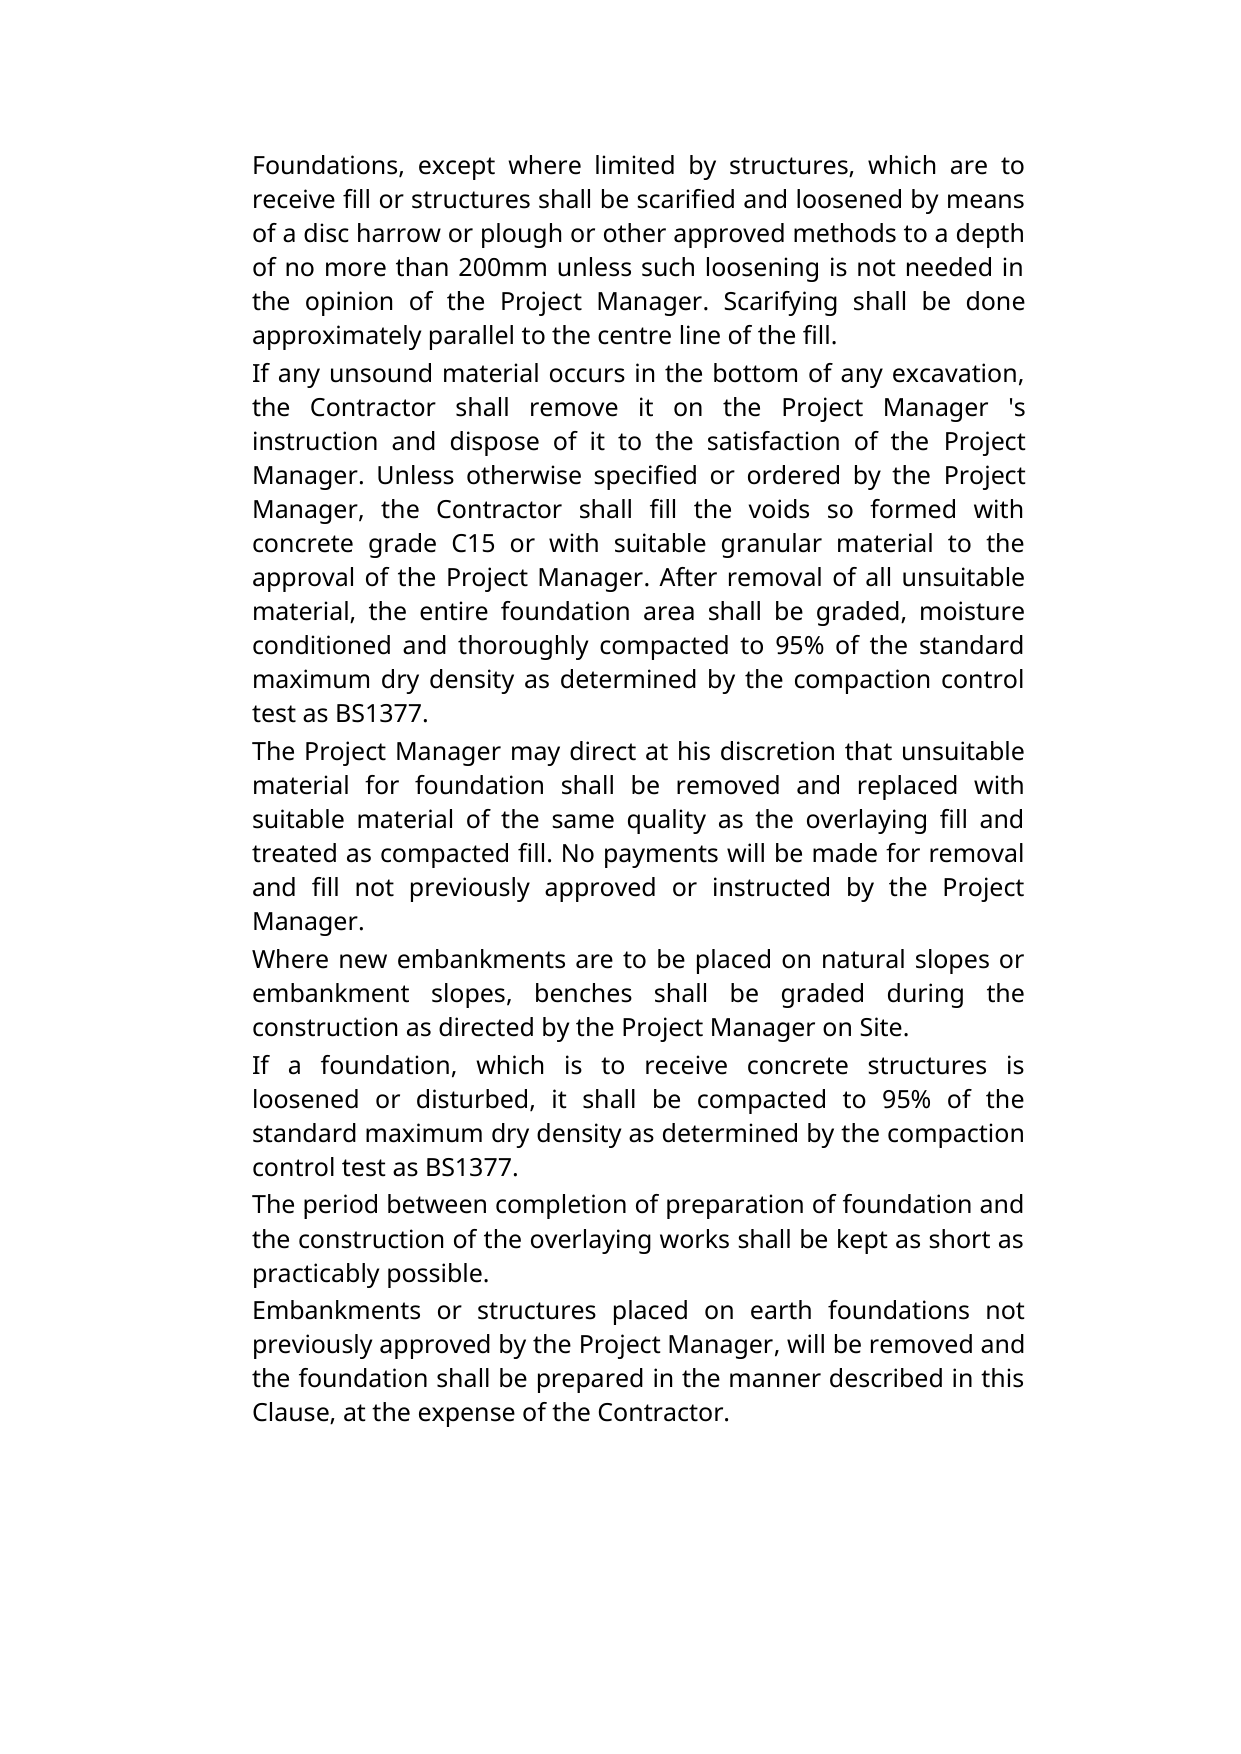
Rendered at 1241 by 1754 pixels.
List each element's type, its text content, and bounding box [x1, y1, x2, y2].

text If any unsound material occurs in the bottom of any excavation, the Contractor shall remove it on the Project Manager 's instruction and dispose of it to the satisfaction of the Project Manager. Unless otherwise specified or ordered by the Project Manager, the Contractor shall fill the voids so formed with concrete grade C15 or with suitable granular material to the approval of the Project Manager. After removal of all unsuitable material, the entire foundation area shall be graded, moisture conditioned and thoroughly compacted to 95% of the standard maximum dry density as determined by the compaction control test as BS1377. [252, 356, 1026, 730]
text Embankments or structures placed on earth foundations not previously approved by the Project Manager, will be removed and the foundation shall be prepared in the manner described in this Clause, at the expense of the Contractor. [252, 1293, 1026, 1429]
text Foundations, except where limited by structures, which are to receive fill or structures shall be scarified and loosened by means of a disc harrow or plough or other approved methods to a depth of no more than 200mm unless such loosening is not needed in the opinion of the Project Manager. Scarifying shall be done approximately parallel to the centre line of the fill. [252, 148, 1026, 352]
text Where new embankments are to be placed on natural slopes or embankment slopes, benches shall be graded during the construction as directed by the Project Manager on Site. [252, 942, 1026, 1044]
text The period between completion of preparation of foundation and the construction of the overlaying works shall be kept as short as practicably possible. [252, 1187, 1026, 1289]
text If a foundation, which is to receive concrete structures is loosened or disturbed, it shall be compacted to 95% of the standard maximum dry density as determined by the compaction control test as BS1377. [252, 1047, 1026, 1184]
text The Project Manager may direct at his discretion that unsuitable material for foundation shall be removed and replaced with suitable material of the same quality as the overlaying fill and treated as compacted fill. No payments will be made for removal and fill not previously approved or instructed by the Project Manager. [252, 734, 1026, 938]
